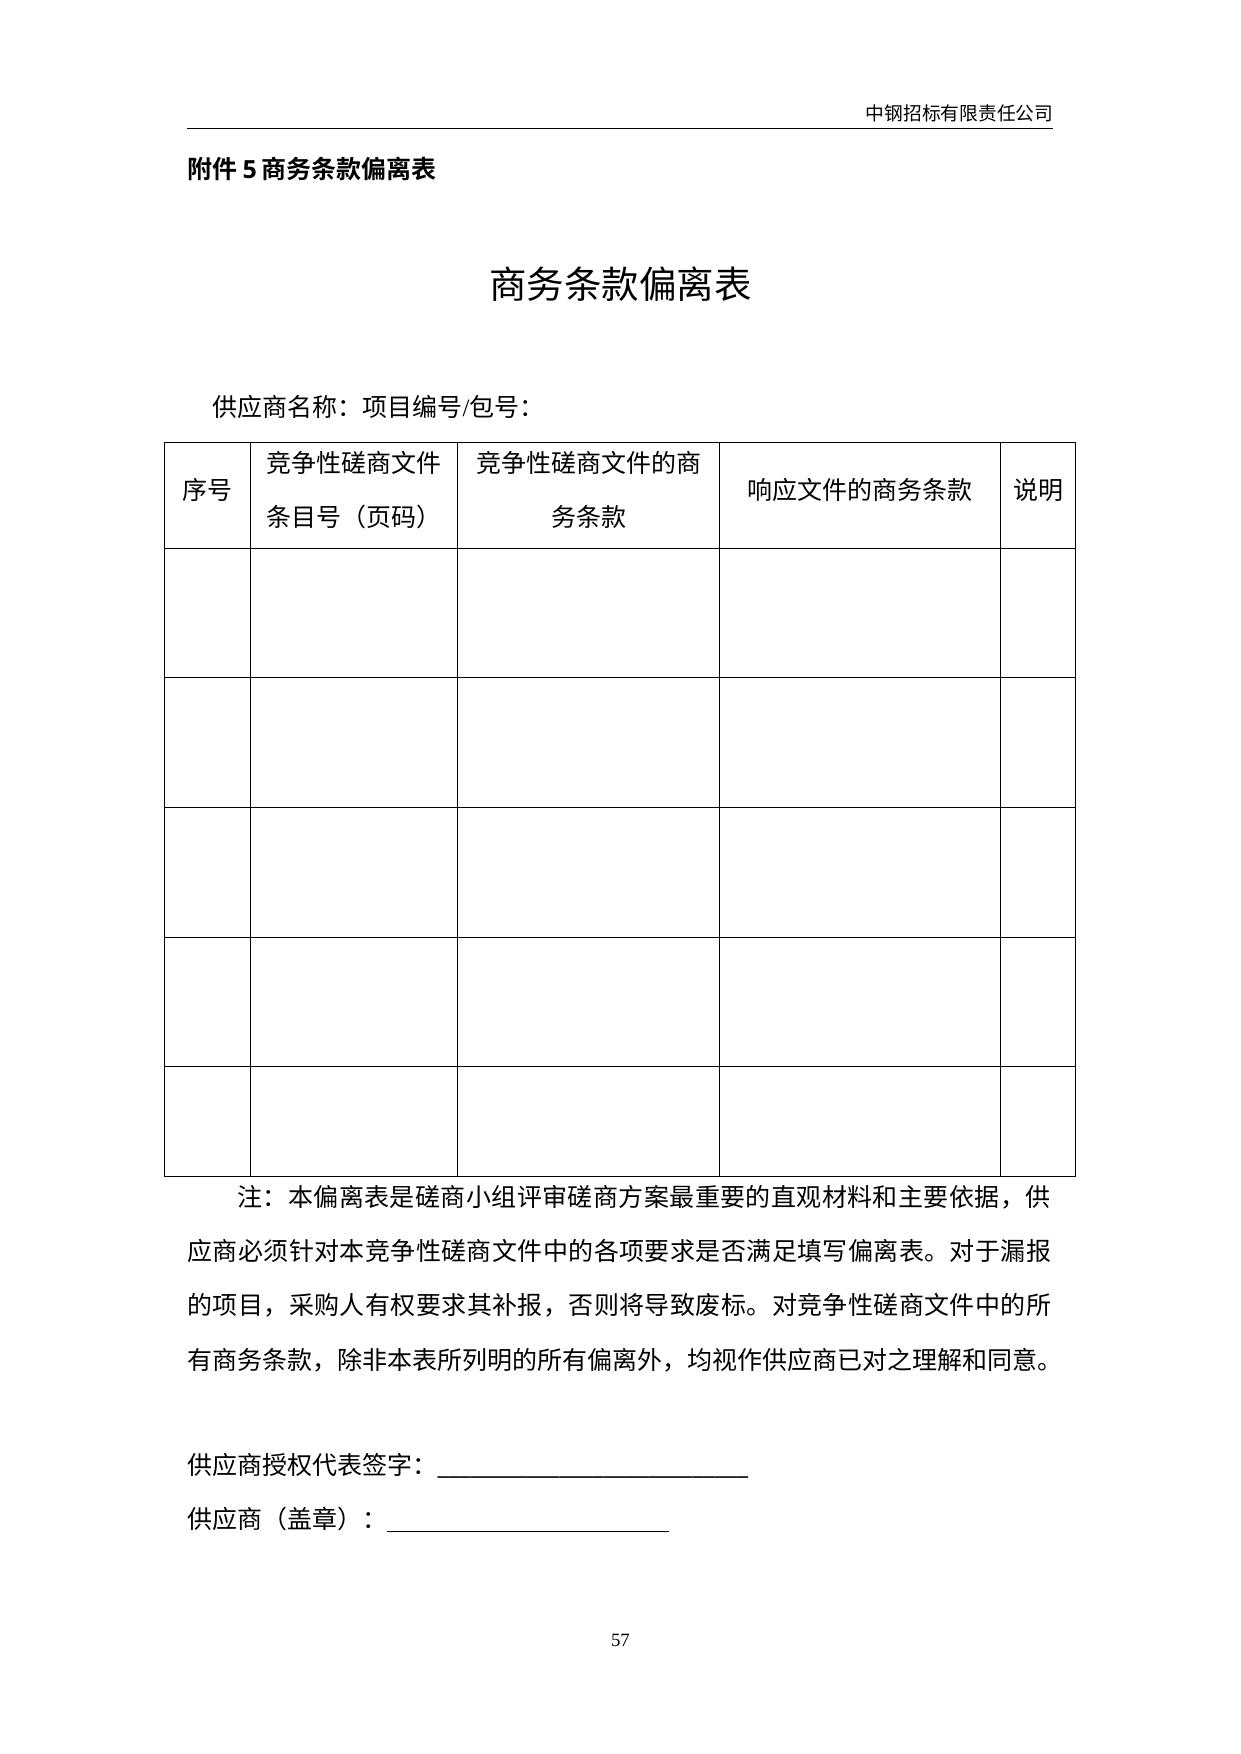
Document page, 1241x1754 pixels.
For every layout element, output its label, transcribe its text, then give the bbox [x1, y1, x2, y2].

text 商务条款偏离表 [187, 255, 1053, 310]
table_cell [458, 678, 719, 807]
table_cell [251, 678, 457, 807]
table_cell [458, 1067, 719, 1176]
table_cell [1001, 1067, 1075, 1176]
table_cell [1001, 549, 1075, 677]
table_cell [720, 938, 1000, 1066]
table_cell [1001, 938, 1075, 1066]
table_header 序号 [165, 443, 250, 548]
table_cell [165, 678, 250, 807]
table_cell [1001, 678, 1075, 807]
text 供应商名称：项目编号/包号： [187, 388, 1053, 424]
table_cell [720, 1067, 1000, 1176]
table_cell [1001, 808, 1075, 937]
text 供应商授权代表签字：____________________________ [187, 1446, 1053, 1482]
table_header 竞争性磋商文件的商务条款 [458, 443, 719, 548]
table_cell [251, 549, 457, 677]
text 附件5商务条款偏离表 [187, 150, 1053, 186]
table_cell [165, 938, 250, 1066]
table_cell [458, 808, 719, 937]
table_cell [720, 549, 1000, 677]
table_header 竞争性磋商文件条目号（页码） [251, 443, 457, 548]
table_header 说明 [1001, 443, 1075, 548]
table_cell [165, 808, 250, 937]
table_cell [251, 808, 457, 937]
table_cell [165, 1067, 250, 1176]
text 供应商（盖章）： [187, 1500, 1053, 1536]
table_cell [720, 808, 1000, 937]
text 注：本偏离表是磋商小组评审磋商方案最重要的直观材料和主要依据，供应商必须针对本竞争性磋商文件中的各项要求是否满足填写偏离表。对于漏报的项目，采购人有权要求其补报，否则将导致废标。对竞争性磋商文件中的所有商务条款，除非本表所列明的所有偏离外，均视作供应商已对之理解和同意。 [187, 1177, 1053, 1376]
table_cell [720, 678, 1000, 807]
table_header 响应文件的商务条款 [720, 443, 1000, 548]
table_cell [251, 1067, 457, 1176]
table_cell [458, 549, 719, 677]
table_cell [251, 938, 457, 1066]
table_cell [165, 549, 250, 677]
table_cell [458, 938, 719, 1066]
